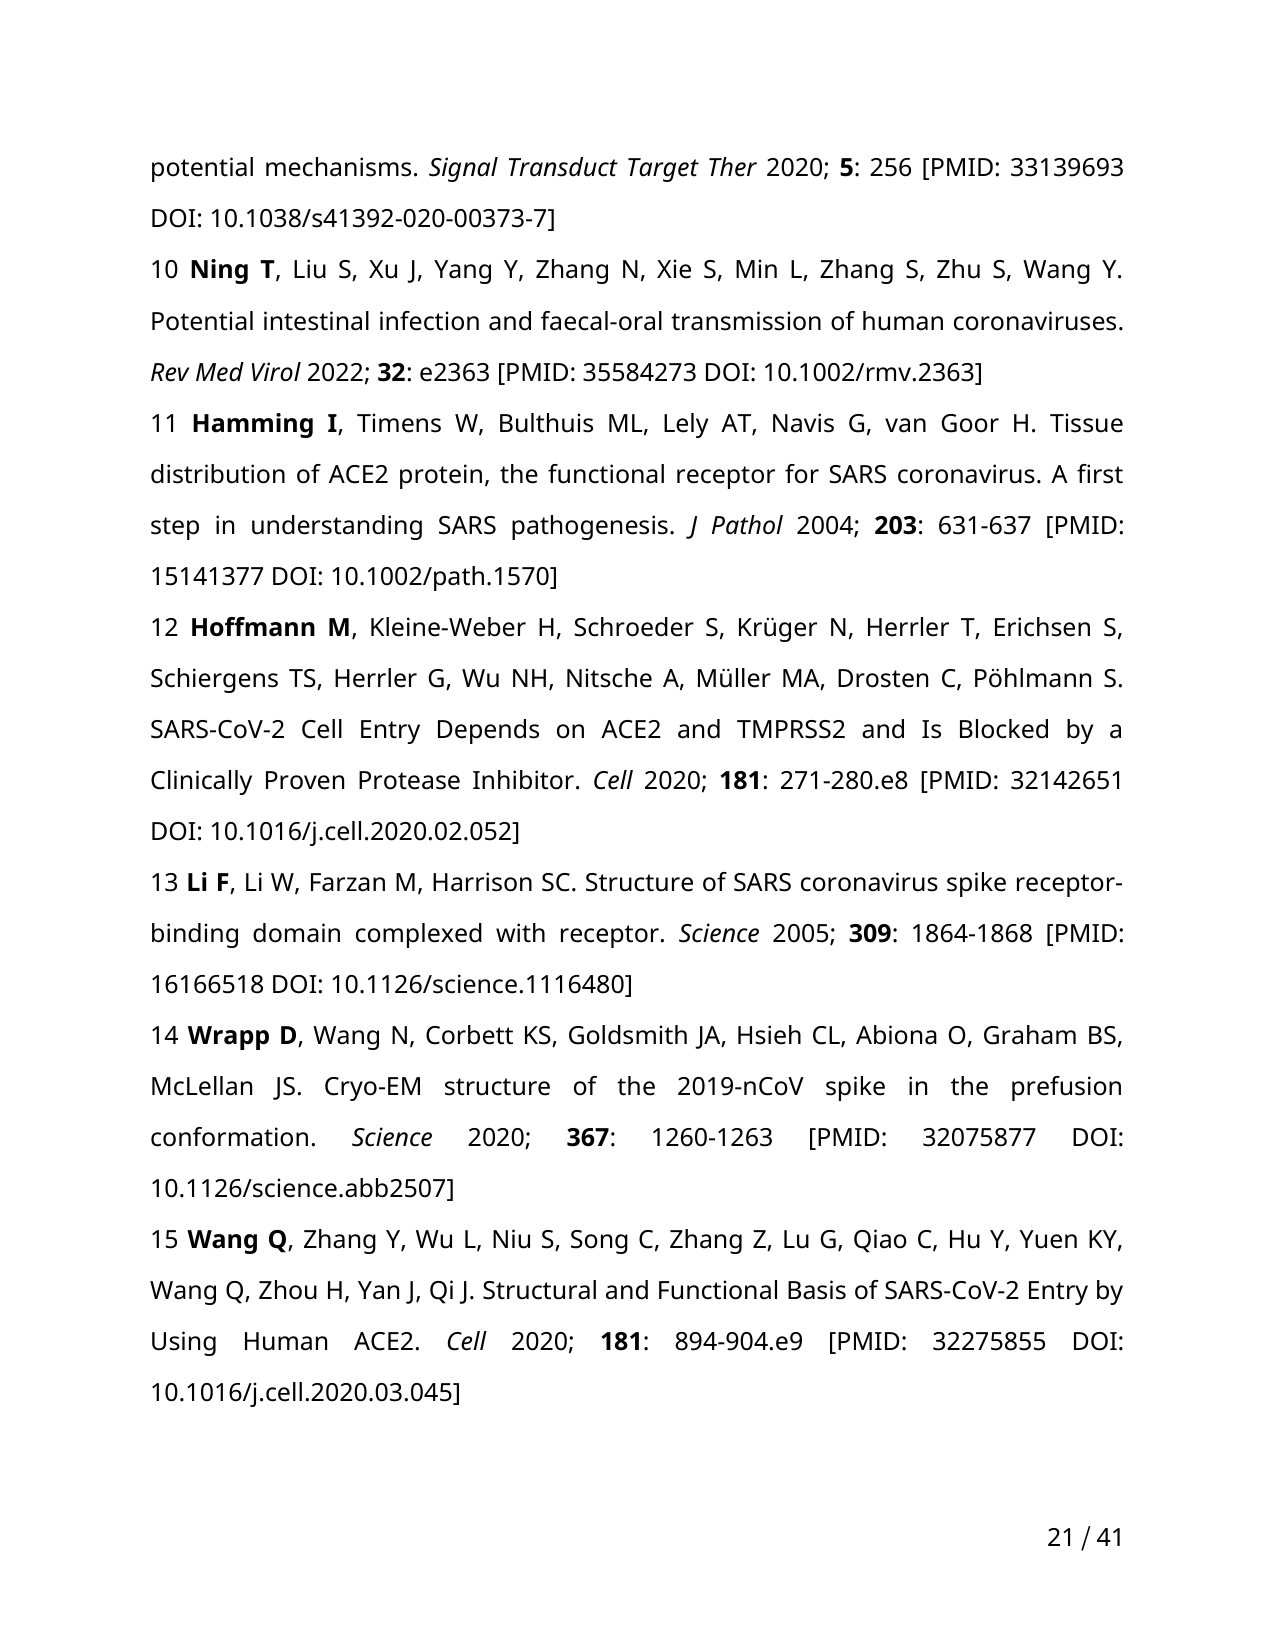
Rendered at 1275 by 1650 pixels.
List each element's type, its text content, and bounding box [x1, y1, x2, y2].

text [150, 150, 1125, 235]
text 10 Ning T, Liu S, Xu J, Yang Y, Zhang N, Xie S, Min L, Zhang S, Zhu S, Wang Y. Potential intestinal infection and faecal-oral transmission of human coronaviruses. Rev Med Virol 2022; 32: e2363 [PMID: 35584273 DOI: 10.1002/rmv.2363] [150, 252, 1125, 388]
text 11 Hamming I, Timens W, Bulthuis ML, Lely AT, Navis G, van Goor H. Tissue distribution of ACE2 protein, the functional receptor for SARS coronavirus. A first step in understanding SARS pathogenesis. J Pathol 2004; 203: 631-637 [PMID: 15141377 DOI: 10.1002/path.1570] [150, 405, 1125, 592]
text 13 Li F, Li W, Farzan M, Harrison SC. Structure of SARS coronavirus spike receptor-binding domain complexed with receptor. Science 2005; 309: 1864-1868 [PMID: 16166518 DOI: 10.1126/science.1116480] [150, 864, 1125, 1001]
text 12 Hoffmann M, Kleine-Weber H, Schroeder S, Krüger N, Herrler T, Erichsen S, Schiergens TS, Herrler G, Wu NH, Nitsche A, Müller MA, Drosten C, Pöhlmann S. SARS-CoV-2 Cell Entry Depends on ACE2 and TMPRSS2 and Is Blocked by a Clinically Proven Protease Inhibitor. Cell 2020; 181: 271-280.e8 [PMID: 32142651 DOI: 10.1016/j.cell.2020.02.052] [150, 609, 1125, 848]
text 15 Wang Q, Zhang Y, Wu L, Niu S, Song C, Zhang Z, Lu G, Qiao C, Hu Y, Yuen KY, Wang Q, Zhou H, Yan J, Qi J. Structural and Functional Basis of SARS-CoV-2 Entry by Using Human ACE2. Cell 2020; 181: 894-904.e9 [PMID: 32275855 DOI: 10.1016/j.cell.2020.03.045] [150, 1222, 1125, 1409]
text 14 Wrapp D, Wang N, Corbett KS, Goldsmith JA, Hsieh CL, Abiona O, Graham BS, McLellan JS. Cryo-EM structure of the 2019-nCoV spike in the prefusion conformation. Science 2020; 367: 1260-1263 [PMID: 32075877 DOI: 10.1126/science.abb2507] [150, 1018, 1125, 1205]
